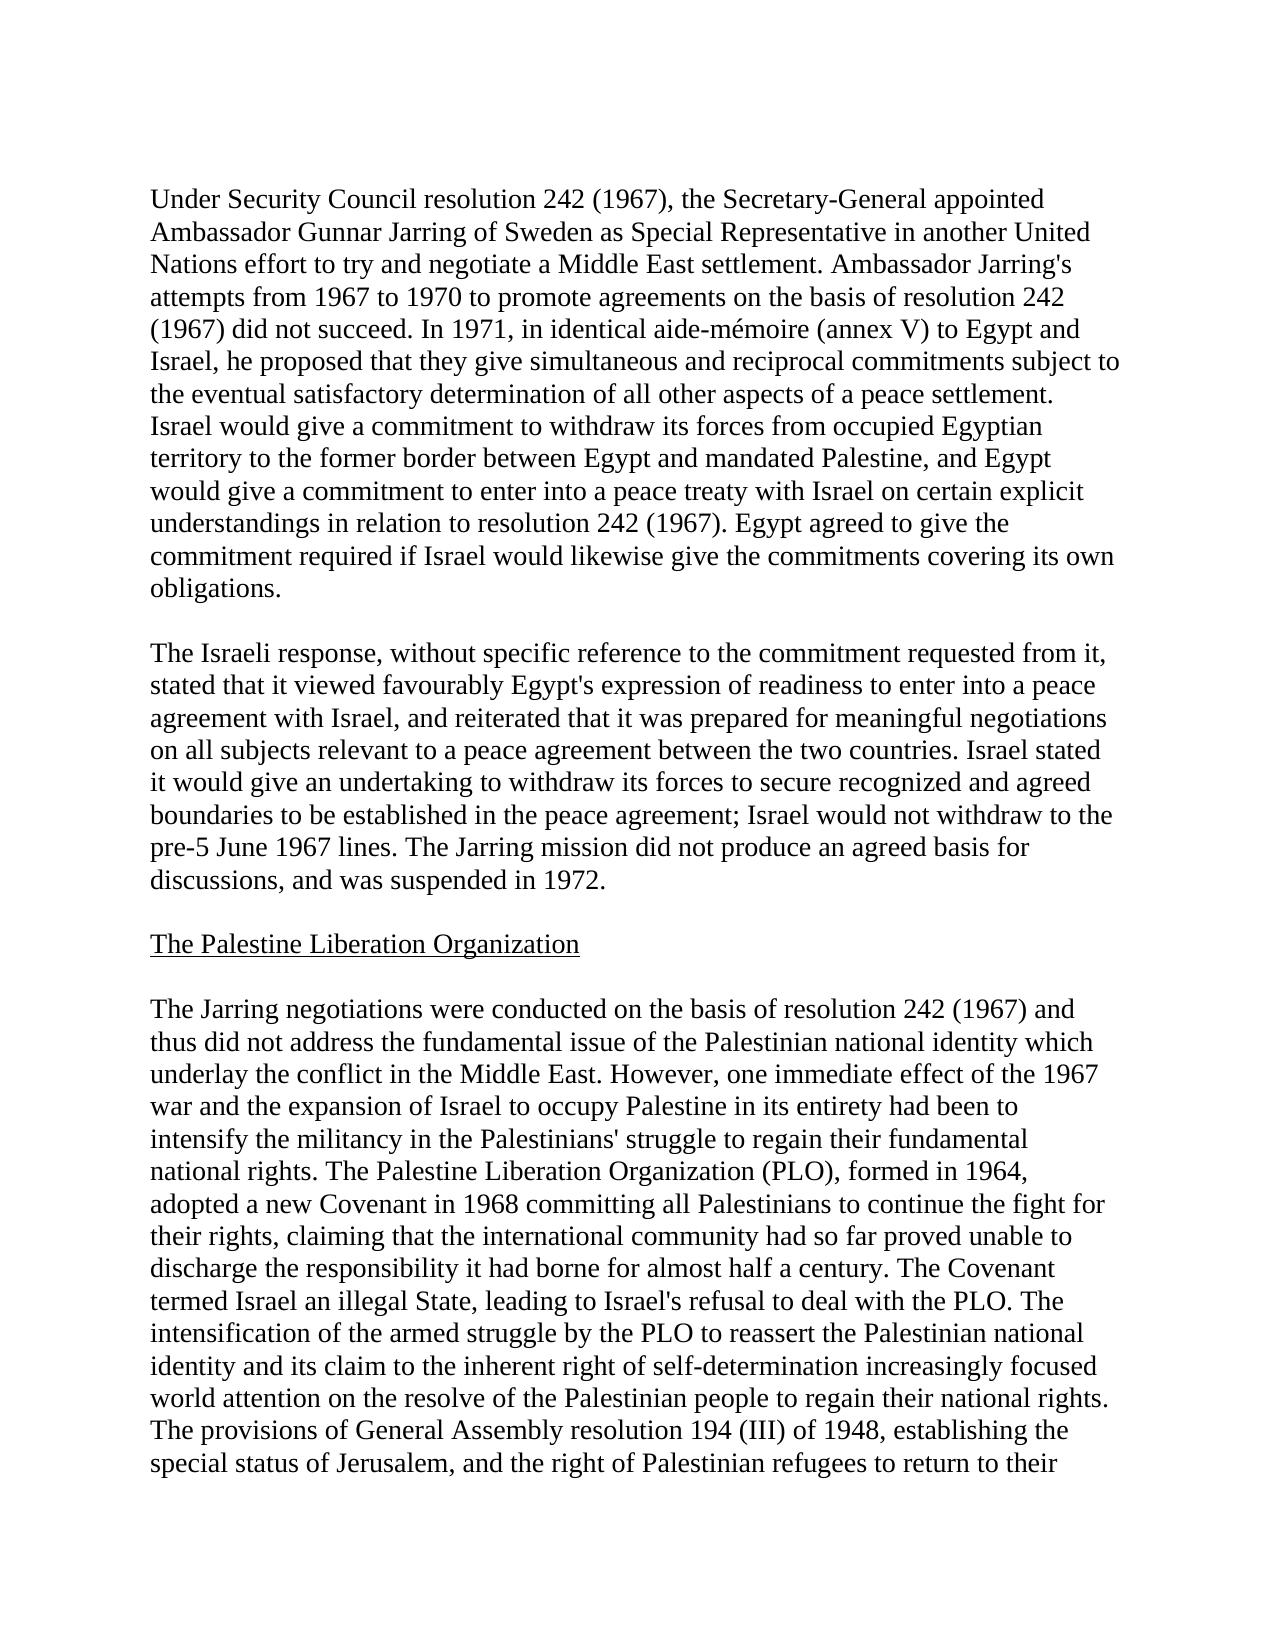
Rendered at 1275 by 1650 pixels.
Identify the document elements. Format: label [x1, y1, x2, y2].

text [150, 150, 1125, 1478]
